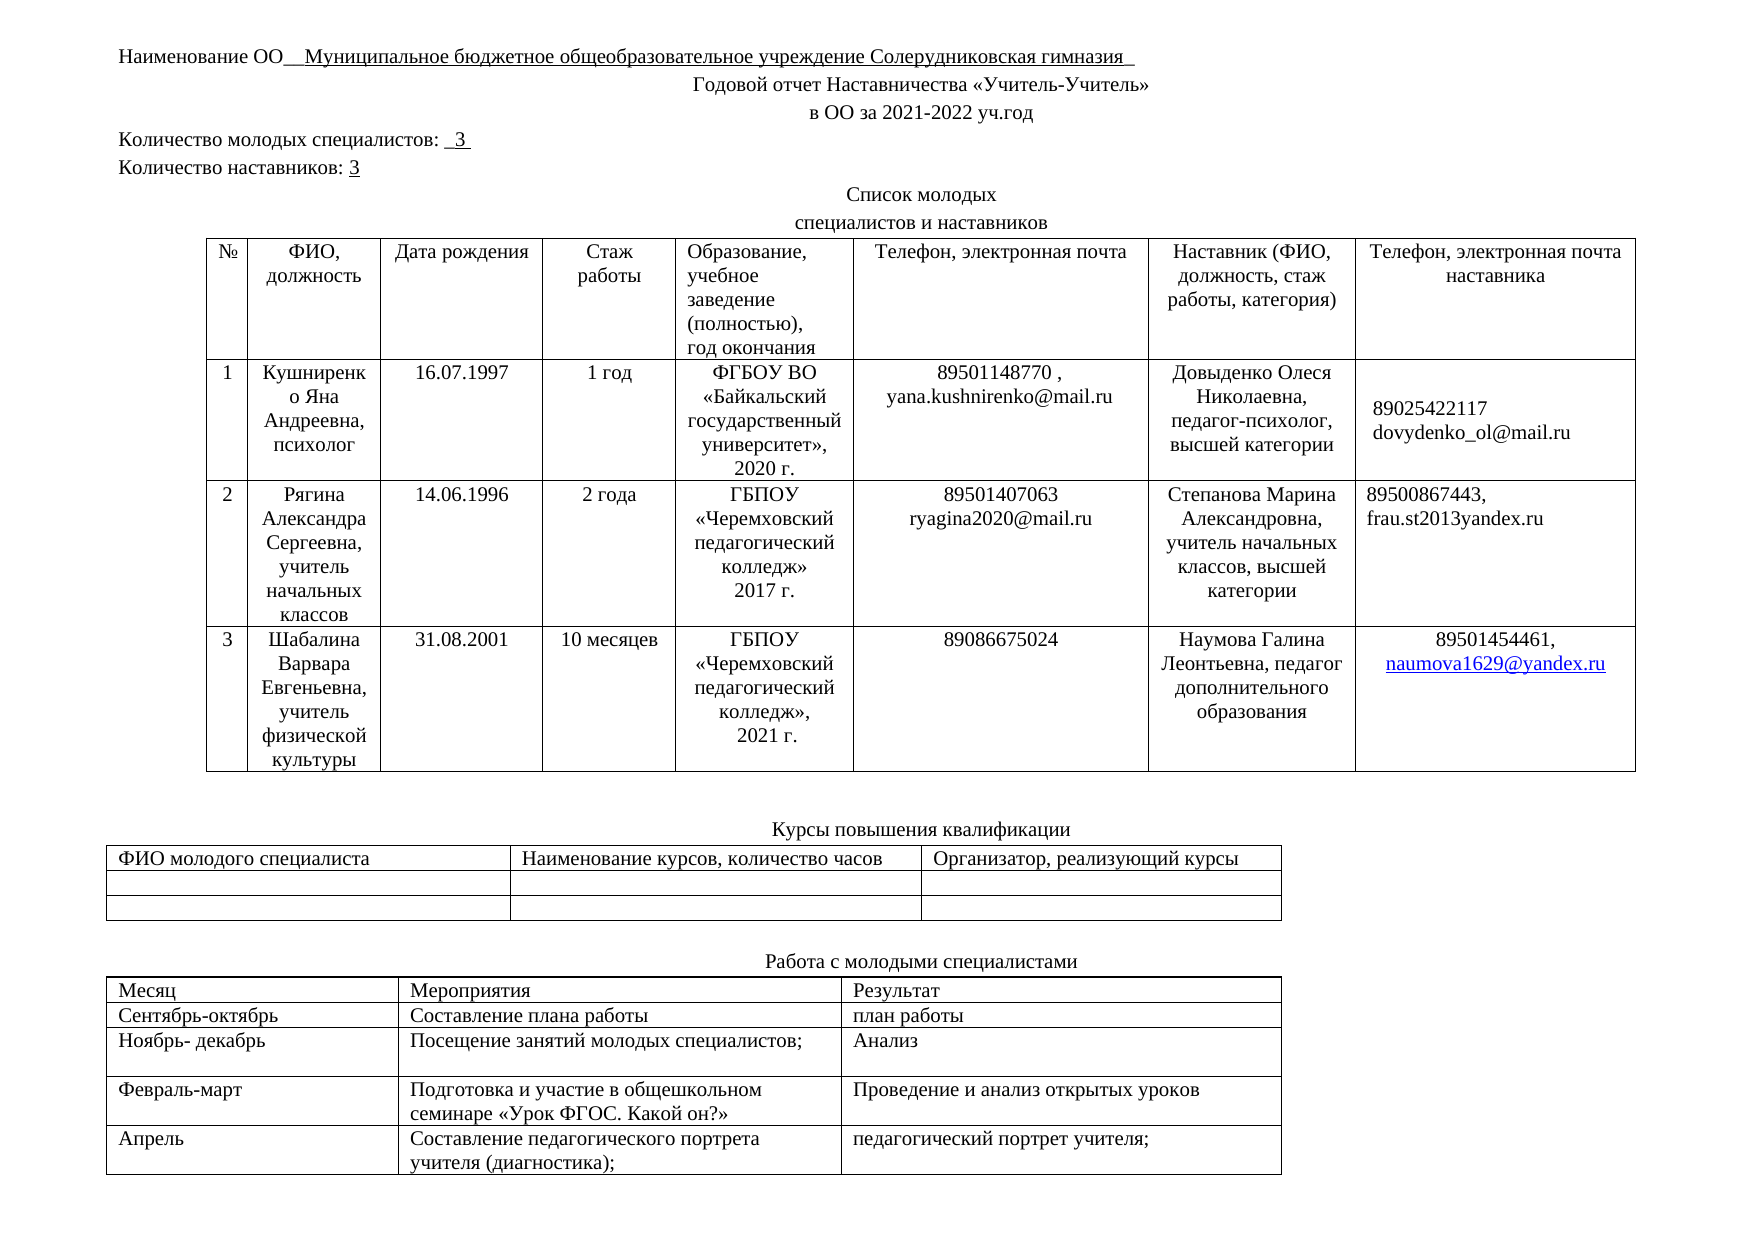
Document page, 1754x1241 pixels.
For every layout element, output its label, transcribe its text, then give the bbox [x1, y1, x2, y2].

table_header Стаж работы [543, 239, 675, 359]
text Курсы повышения квалификации [118, 817, 1724, 841]
table_header Дата рождения [381, 239, 542, 359]
table_cell [922, 896, 1281, 920]
table_cell ФГБОУ ВО «Байкальский государственный университет», 2020 г. [676, 360, 853, 480]
table_cell ГБПОУ «Черемховский педагогический колледж» 2017 г. [676, 481, 853, 626]
table_cell Рягина Александра Сергеевна, учитель начальных классов [248, 481, 380, 626]
table_cell [511, 896, 921, 920]
table_header Месяц [107, 978, 398, 1002]
table_cell 1 год [543, 360, 675, 480]
text Список молодых [118, 182, 1724, 206]
table_cell Февраль-март [107, 1077, 398, 1125]
table_cell 1 [207, 360, 247, 480]
table_cell Сентябрь-октябрь [107, 1003, 398, 1027]
table_header Наименование курсов, количество часов [511, 846, 921, 870]
table_cell Анализ [842, 1028, 1281, 1076]
table_cell 14.06.1996 [381, 481, 542, 626]
table_cell 89501407063 ryagina2020@mail.ru [854, 481, 1148, 626]
text специалистов и наставников [118, 210, 1724, 234]
table_cell [107, 896, 510, 920]
table_header Образование, учебное заведение (полностью), год окончания [676, 239, 853, 359]
text Наименование ОО__Муниципальное бюджетное общеобразовательное учреждение Солерудниковская гимназия_ [118, 44, 1724, 68]
table_cell 16.07.1997 [381, 360, 542, 480]
table_cell план работы [842, 1003, 1281, 1027]
table_cell 10 месяцев [543, 627, 675, 771]
table_cell 89086675024 [854, 627, 1148, 771]
text Количество молодых специалистов: _3 [118, 127, 1724, 151]
table_cell 89501148770 , yana.kushnirenko@mail.ru [854, 360, 1148, 480]
table_header Мероприятия [399, 978, 841, 1002]
table_header ФИО, должность [248, 239, 380, 359]
table_cell Степанова Марина Александровна, учитель начальных классов, высшей категории [1149, 481, 1355, 626]
table_header № [207, 239, 247, 359]
table_header Результат [842, 978, 1281, 1002]
table_cell 89025422117 dovydenko_ol@mail.ru [1356, 360, 1635, 480]
table_header Телефон, электронная почта наставника [1356, 239, 1635, 359]
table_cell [399, 1126, 841, 1174]
text Количество наставников: 3 [118, 155, 1724, 179]
table_cell 2 [207, 481, 247, 626]
table_cell Проведение и анализ открытых уроков [842, 1077, 1281, 1125]
table_cell Посещение занятий молодых специалистов; [399, 1028, 841, 1076]
table_cell Апрель [107, 1126, 398, 1174]
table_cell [842, 1126, 1281, 1174]
text Годовой отчет Наставничества «Учитель-Учитель» [118, 72, 1724, 96]
table_cell ГБПОУ «Черемховский педагогический колледж», 2021 г. [676, 627, 853, 771]
table_cell 89501454461, naumova1629@yandex.ru [1356, 627, 1635, 771]
table_cell Составление плана работы [399, 1003, 841, 1027]
text в ОО за 2021-2022 уч.год [118, 99, 1724, 124]
table_cell Наумова Галина Леонтьевна, педагог дополнительного образования [1149, 627, 1355, 771]
table_cell 3 [207, 627, 247, 771]
table_header Телефон, электронная почта [854, 239, 1148, 359]
table_header Наставник (ФИО, должность, стаж работы, категория) [1149, 239, 1355, 359]
table_cell [107, 871, 510, 895]
table_cell Шабалина Варвара Евгеньевна, учитель физической культуры [248, 627, 380, 771]
table_cell Довыденко Олеся Николаевна, педагог-психолог, высшей категории [1149, 360, 1355, 480]
table_cell [511, 871, 921, 895]
table_cell 2 года [543, 481, 675, 626]
table_cell Кушниренко Яна Андреевна, психолог [248, 360, 380, 480]
table_header ФИО молодого специалиста [107, 846, 510, 870]
table_header Организатор, реализующий курсы [922, 846, 1281, 870]
table_cell Ноябрь- декабрь [107, 1028, 398, 1076]
table_cell Подготовка и участие в общешкольном семинаре «Урок ФГОС. Какой он?» [399, 1077, 841, 1125]
table_cell 89500867443, frau.st2013yandex.ru [1356, 481, 1635, 626]
table_cell [922, 871, 1281, 895]
table_cell 31.08.2001 [381, 627, 542, 771]
text Работа с молодыми специалистами [118, 949, 1724, 973]
